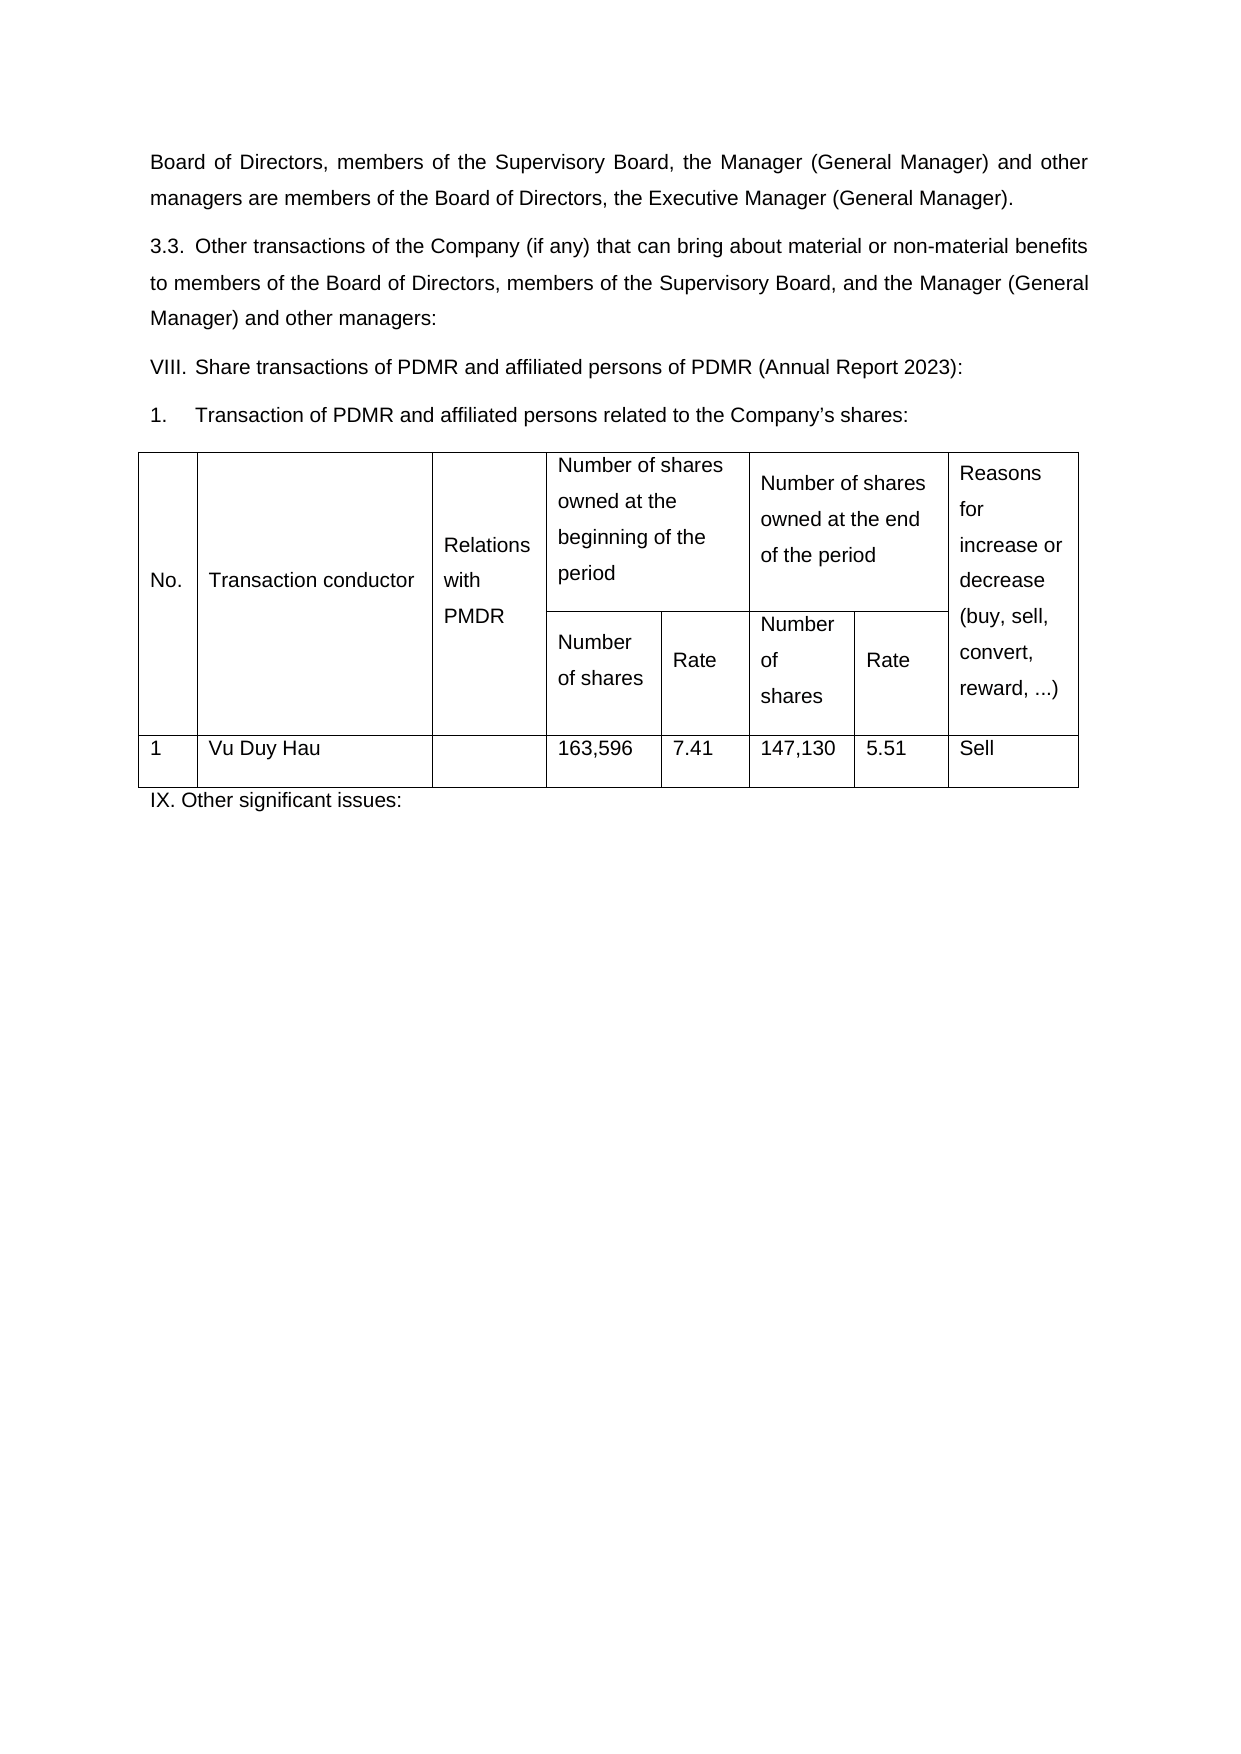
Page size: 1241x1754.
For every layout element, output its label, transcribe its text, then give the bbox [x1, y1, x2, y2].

table_cell Number of shares [750, 612, 854, 735]
table_cell Vu Duy Hau [198, 736, 432, 787]
table_header Reasons for increase or decrease (buy, sell, convert, reward, ...) [949, 453, 1078, 735]
table_cell Rate [855, 612, 948, 735]
table_header Transaction conductor [198, 453, 432, 735]
list Share transactions of PDMR and affiliated persons of PDMR (Annual Report 2023): [150, 355, 1090, 379]
table_header No. [139, 453, 197, 735]
table_cell Number of shares [547, 612, 661, 735]
table_header Relations with PMDR [433, 453, 546, 735]
table_cell 7.41 [662, 736, 749, 787]
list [150, 150, 1090, 210]
table_cell 1 [139, 736, 197, 787]
table_cell Sell [949, 736, 1078, 787]
list Other transactions of the Company (if any) that can bring about material or non-material benefits to members of the Board of Directors, members of the Supervisory Board, and the Manager (General Manager) and other managers: [150, 234, 1090, 330]
table_cell 5.51 [855, 736, 948, 787]
text IX. Other significant issues: [150, 788, 1090, 812]
table_header Number of shares owned at the beginning of the period [547, 453, 749, 611]
table_cell Rate [662, 612, 749, 735]
table_cell 163,596 [547, 736, 661, 787]
table_cell [433, 736, 546, 787]
list Transaction of PDMR and affiliated persons related to the Company’s shares: [150, 403, 1090, 427]
table_header Number of shares owned at the end of the period [750, 453, 948, 611]
table_cell 147,130 [750, 736, 854, 787]
